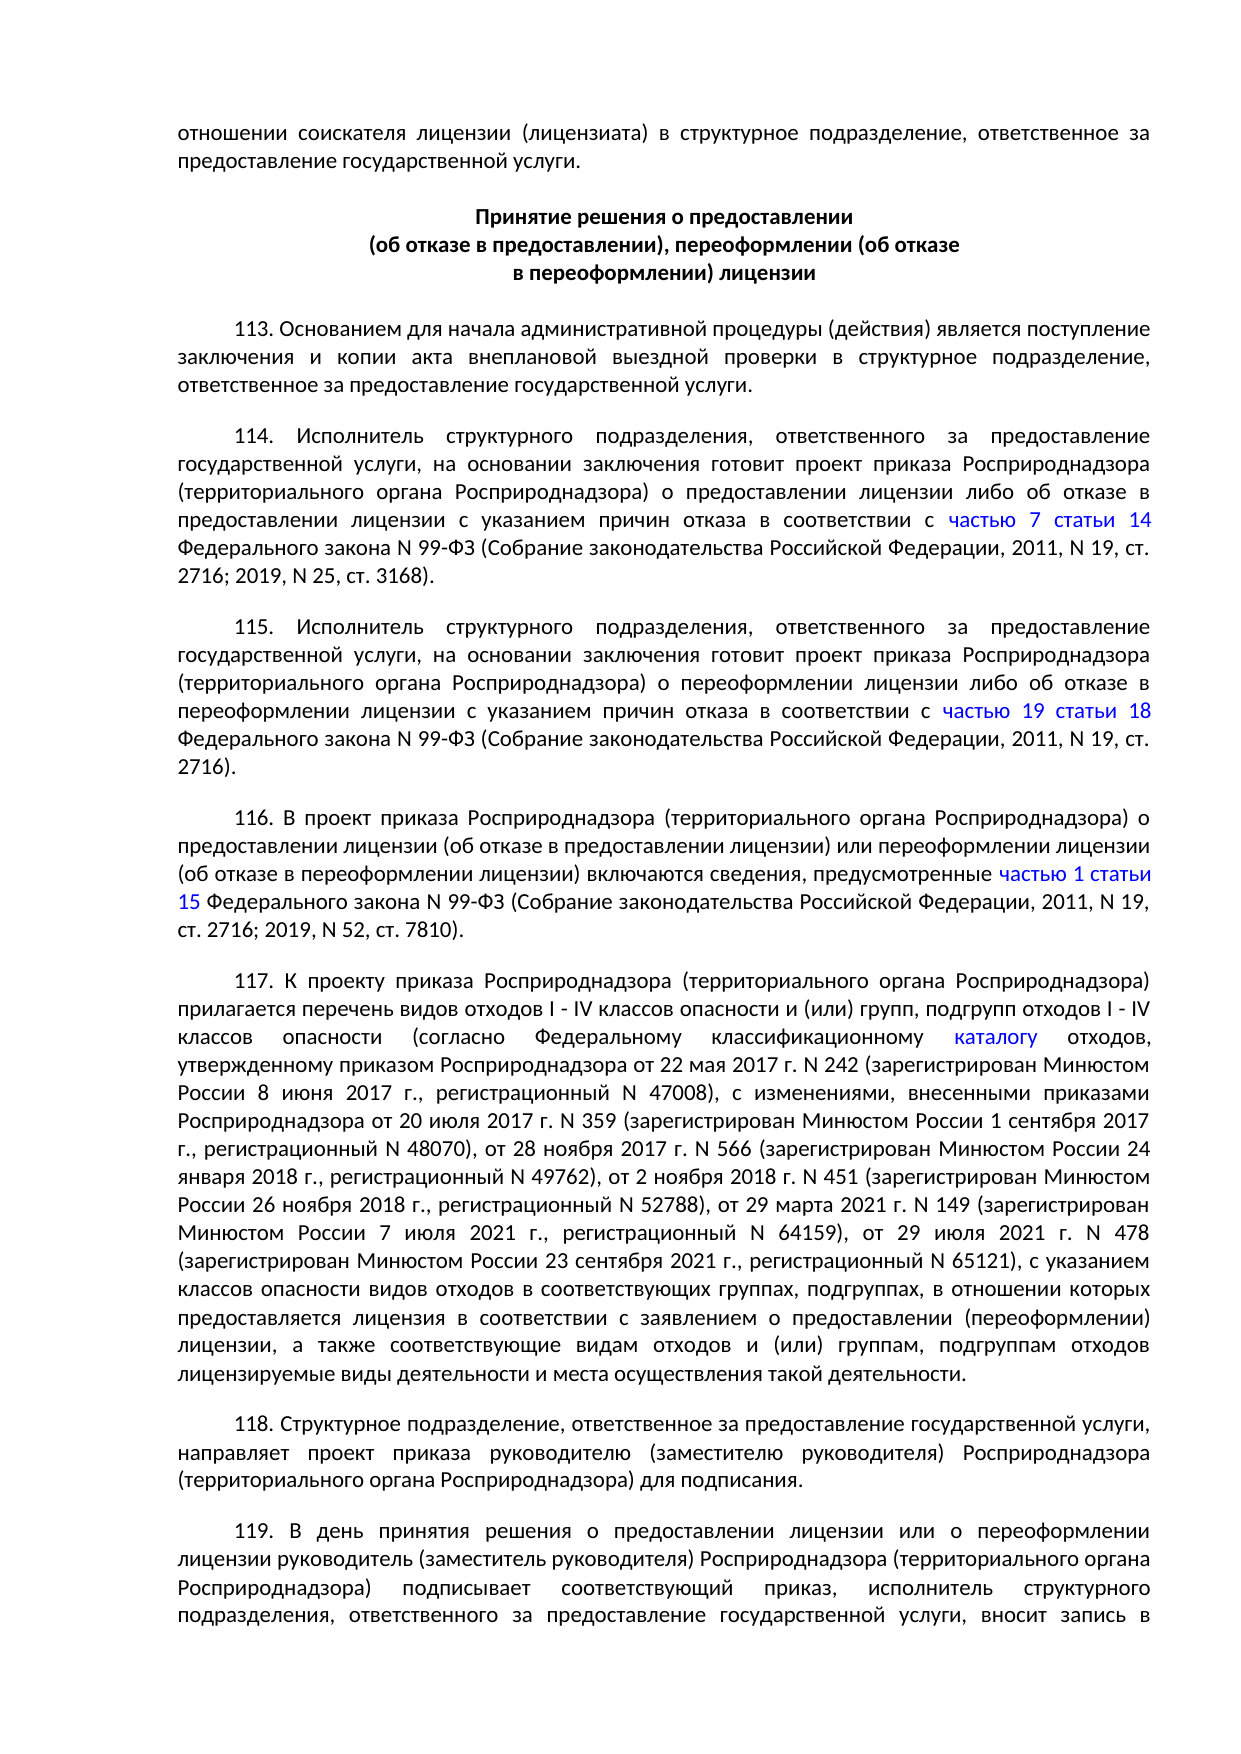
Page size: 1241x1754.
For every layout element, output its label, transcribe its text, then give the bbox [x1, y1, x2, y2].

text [177, 1517, 1152, 1629]
text 117. К проекту приказа Росприроднадзора (территориального органа Росприроднадзора) прилагается перечень видов отходов I - IV классов опасности и (или) групп, подгрупп отходов I - IV классов опасности (согласно Федеральному классификационному каталогу отходов, утвержденному приказом Росприроднадзора от 22 мая 2017 г. N 242 (зарегистрирован Минюстом России 8 июня 2017 г., регистрационный N 47008), с изменениями, внесенными приказами Росприроднадзора от 20 июля 2017 г. N 359 (зарегистрирован Минюстом России 1 сентября 2017 г., регистрационный N 48070), от 28 ноября 2017 г. N 566 (зарегистрирован Минюстом России 24 января 2018 г., регистрационный N 49762), от 2 ноября 2018 г. N 451 (зарегистрирован Минюстом России 26 ноября 2018 г., регистрационный N 52788), от 29 марта 2021 г. N 149 (зарегистрирован Минюстом России 7 июля 2021 г., регистрационный N 64159), от 29 июля 2021 г. N 478 (зарегистрирован Минюстом России 23 сентября 2021 г., регистрационный N 65121), с указанием классов опасности видов отходов в соответствующих группах, подгруппах, в отношении которых предоставляется лицензия в соответствии с заявлением о предоставлении (переоформлении) лицензии, а также соответствующие видам отходов и (или) группам, подгруппам отходов лицензируемые виды деятельности и места осуществления такой деятельности. [177, 966, 1152, 1387]
text 113. Основанием для начала административной процедуры (действия) является поступление заключения и копии акта внеплановой выездной проверки в структурное подразделение, ответственное за предоставление государственной услуги. [177, 314, 1152, 398]
text 115. Исполнитель структурного подразделения, ответственного за предоставление государственной услуги, на основании заключения готовит проект приказа Росприроднадзора (территориального органа Росприроднадзора) о переоформлении лицензии либо об отказе в переоформлении лицензии с указанием причин отказа в соответствии с частью 19 статьи 18 Федерального закона N 99-ФЗ (Собрание законодательства Российской Федерации, 2011, N 19, ст. 2716). [177, 612, 1152, 780]
title в переоформлении) лицензии [177, 258, 1152, 286]
text 118. Структурное подразделение, ответственное за предоставление государственной услуги, направляет проект приказа руководителю (заместителю руководителя) Росприроднадзора (территориального органа Росприроднадзора) для подписания. [177, 1409, 1152, 1494]
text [177, 118, 1152, 174]
text 116. В проект приказа Росприроднадзора (территориального органа Росприроднадзора) о предоставлении лицензии (об отказе в предоставлении лицензии) или переоформлении лицензии (об отказе в переоформлении лицензии) включаются сведения, предусмотренные частью 1 статьи 15 Федерального закона N 99-ФЗ (Собрание законодательства Российской Федерации, 2011, N 19, ст. 2716; 2019, N 52, ст. 7810). [177, 803, 1152, 943]
text 114. Исполнитель структурного подразделения, ответственного за предоставление государственной услуги, на основании заключения готовит проект приказа Росприроднадзора (территориального органа Росприроднадзора) о предоставлении лицензии либо об отказе в предоставлении лицензии с указанием причин отказа в соответствии с частью 7 статьи 14 Федерального закона N 99-ФЗ (Собрание законодательства Российской Федерации, 2011, N 19, ст. 2716; 2019, N 25, ст. 3168). [177, 421, 1152, 589]
title (об отказе в предоставлении), переоформлении (об отказе [177, 230, 1152, 258]
title Принятие решения о предоставлении [177, 202, 1152, 230]
